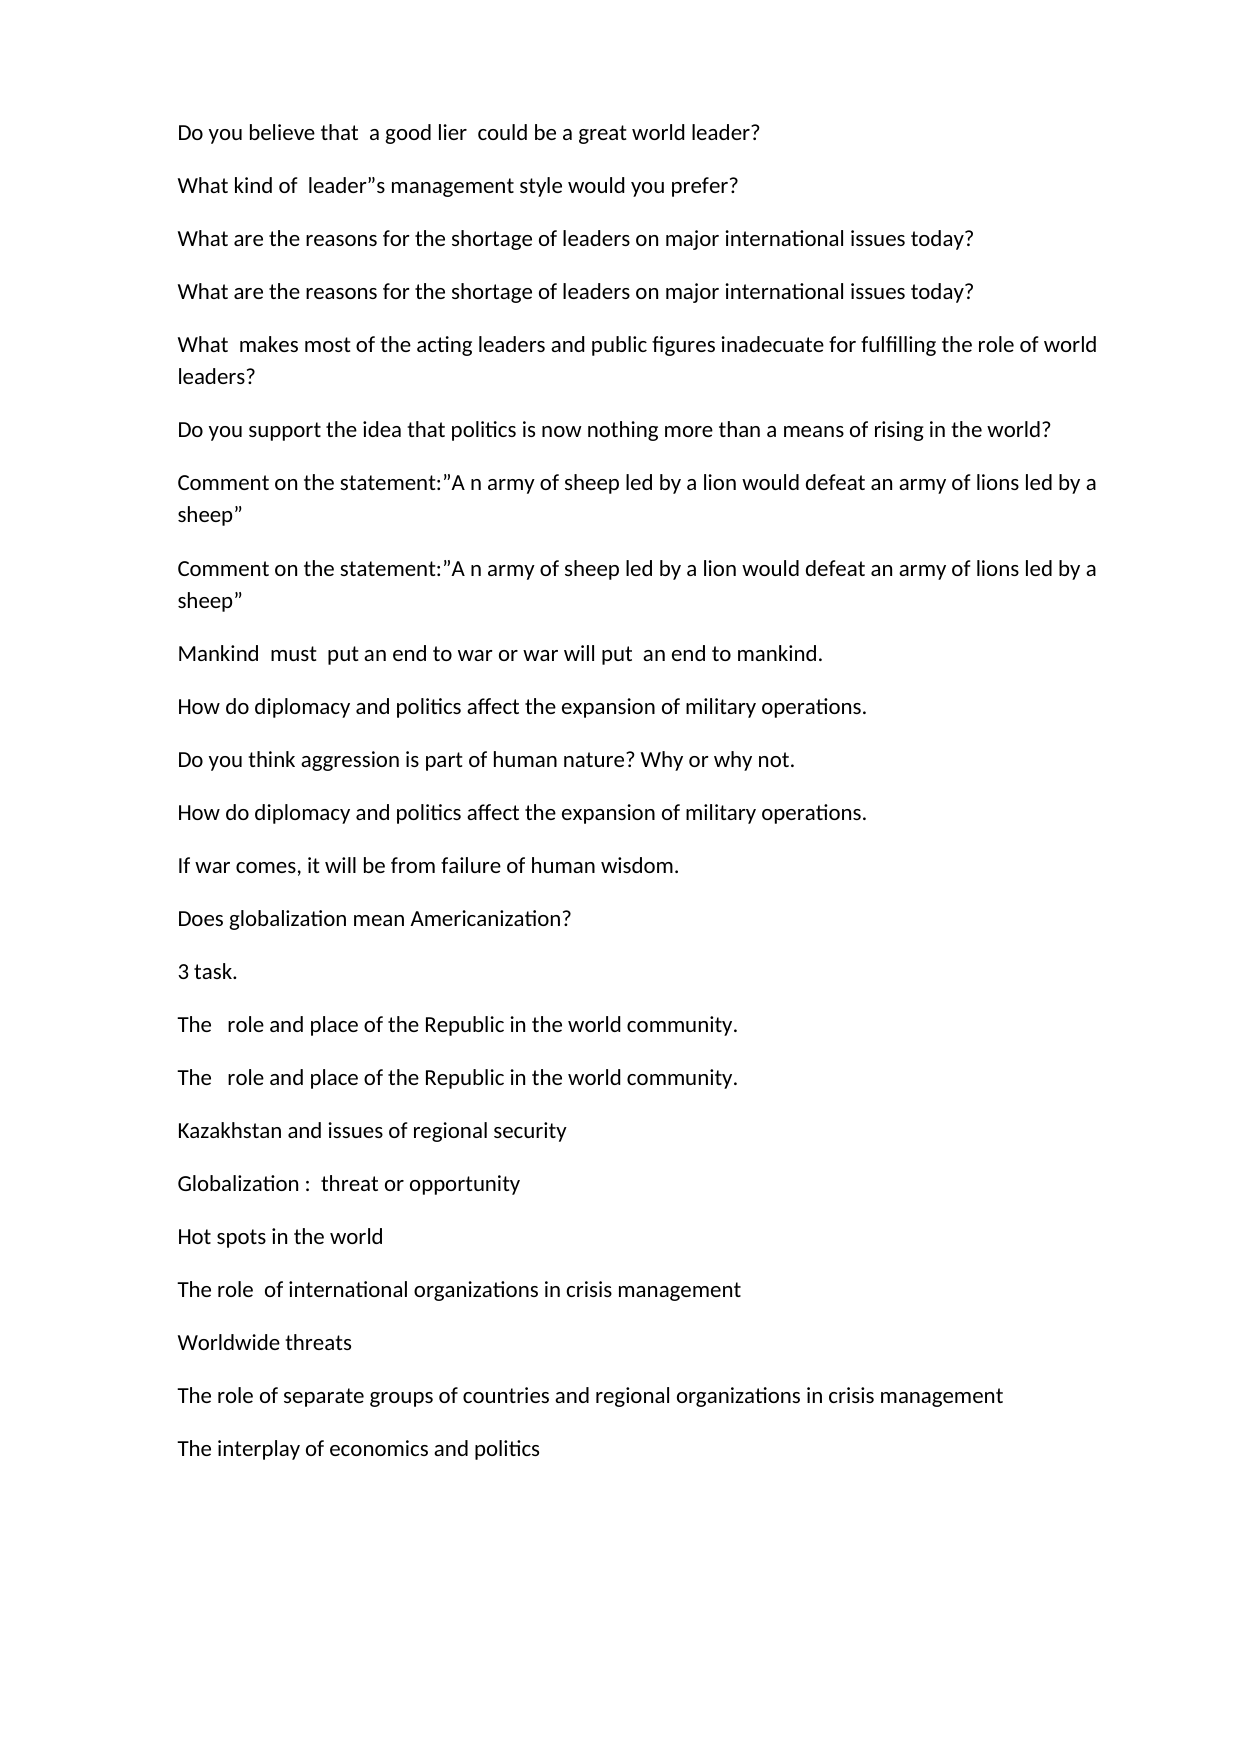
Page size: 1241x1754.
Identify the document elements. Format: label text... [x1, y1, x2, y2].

text What makes most of the acting leaders and public figures inadecuate for fulfilling the role of world leaders? [177, 330, 1152, 390]
text The interplay of economics and politics [177, 1434, 1152, 1462]
text Worldwide threats [177, 1328, 1152, 1356]
text The role of separate groups of countries and regional organizations in crisis management [177, 1381, 1152, 1409]
text What kind of leader”s management style would you prefer? [177, 171, 1152, 199]
text Hot spots in the world [177, 1222, 1152, 1250]
text Comment on the statement:”A n army of sheep led by a lion would defeat an army of lions led by a sheep” [177, 554, 1152, 614]
text How do diplomacy and politics affect the expansion of military operations. [177, 692, 1152, 720]
text Do you think aggression is part of human nature? Why or why not. [177, 745, 1152, 773]
text Do you support the idea that politics is now nothing more than a means of rising in the world? [177, 415, 1152, 443]
text The role of international organizations in crisis management [177, 1275, 1152, 1303]
text What are the reasons for the shortage of leaders on major international issues today? [177, 224, 1152, 252]
text Kazakhstan and issues of regional security [177, 1116, 1152, 1144]
text How do diplomacy and politics affect the expansion of military operations. [177, 798, 1152, 826]
text Globalization : threat or opportunity [177, 1169, 1152, 1197]
text Does globalization mean Americanization? [177, 904, 1152, 932]
text The role and place of the Republic in the world community. [177, 1063, 1152, 1091]
text Mankind must put an end to war or war will put an end to mankind. [177, 639, 1152, 667]
text Comment on the statement:”A n army of sheep led by a lion would defeat an army of lions led by a sheep” [177, 468, 1152, 529]
text 3 task. [177, 957, 1152, 985]
text The role and place of the Republic in the world community. [177, 1010, 1152, 1038]
text If war comes, it will be from failure of human wisdom. [177, 851, 1152, 879]
text Do you believe that a good lier could be a great world leader? [177, 118, 1152, 146]
text What are the reasons for the shortage of leaders on major international issues today? [177, 277, 1152, 305]
